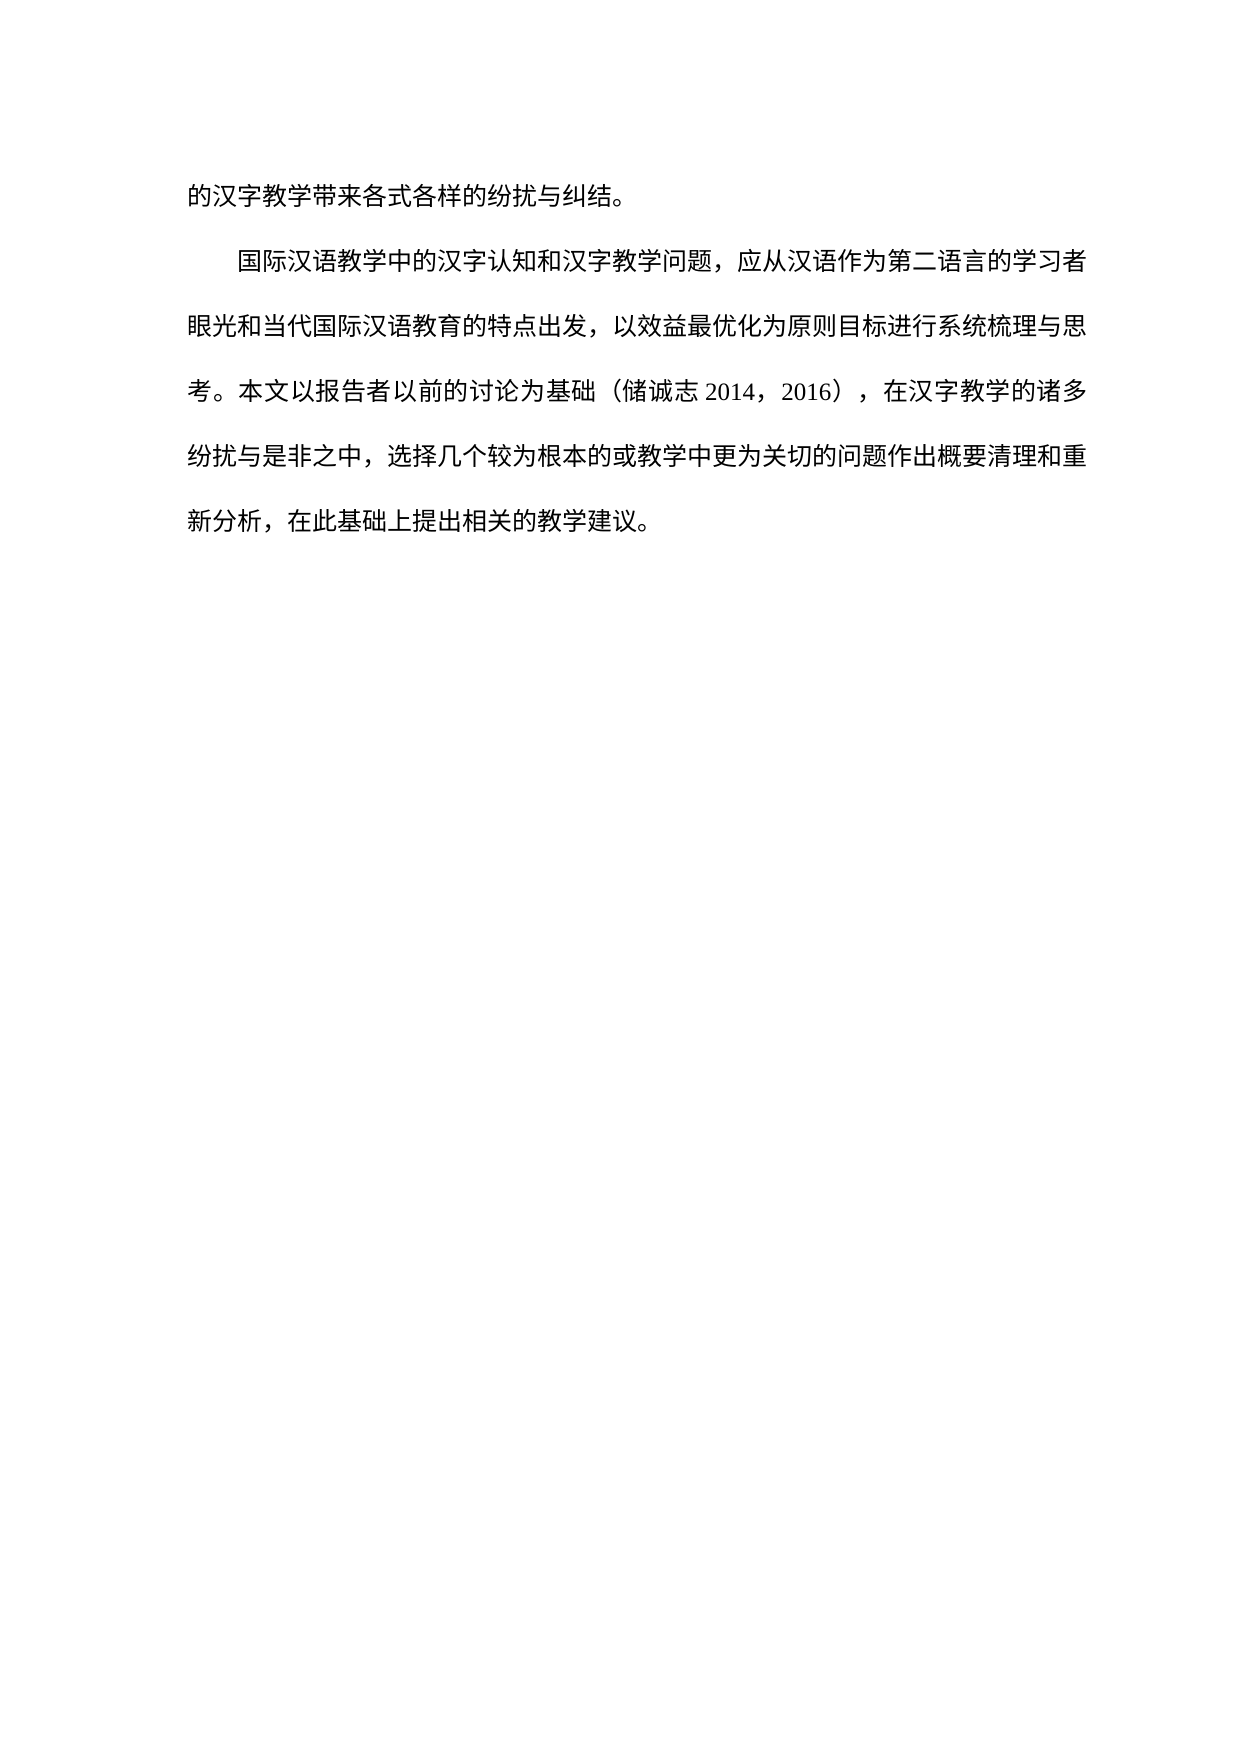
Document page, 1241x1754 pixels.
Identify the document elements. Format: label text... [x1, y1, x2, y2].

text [187, 162, 1087, 227]
text 国际汉语教学中的汉字认知和汉字教学问题，应从汉语作为第二语言的学习者眼光和当代国际汉语教育的特点出发，以效益最优化为原则目标进行系统梳理与思考。本文以报告者以前的讨论为基础（储诚志2014，2016），在汉字教学的诸多纷扰与是非之中，选择几个较为根本的或教学中更为关切的问题作出概要清理和重新分析，在此基础上提出相关的教学建议。 [187, 227, 1087, 552]
